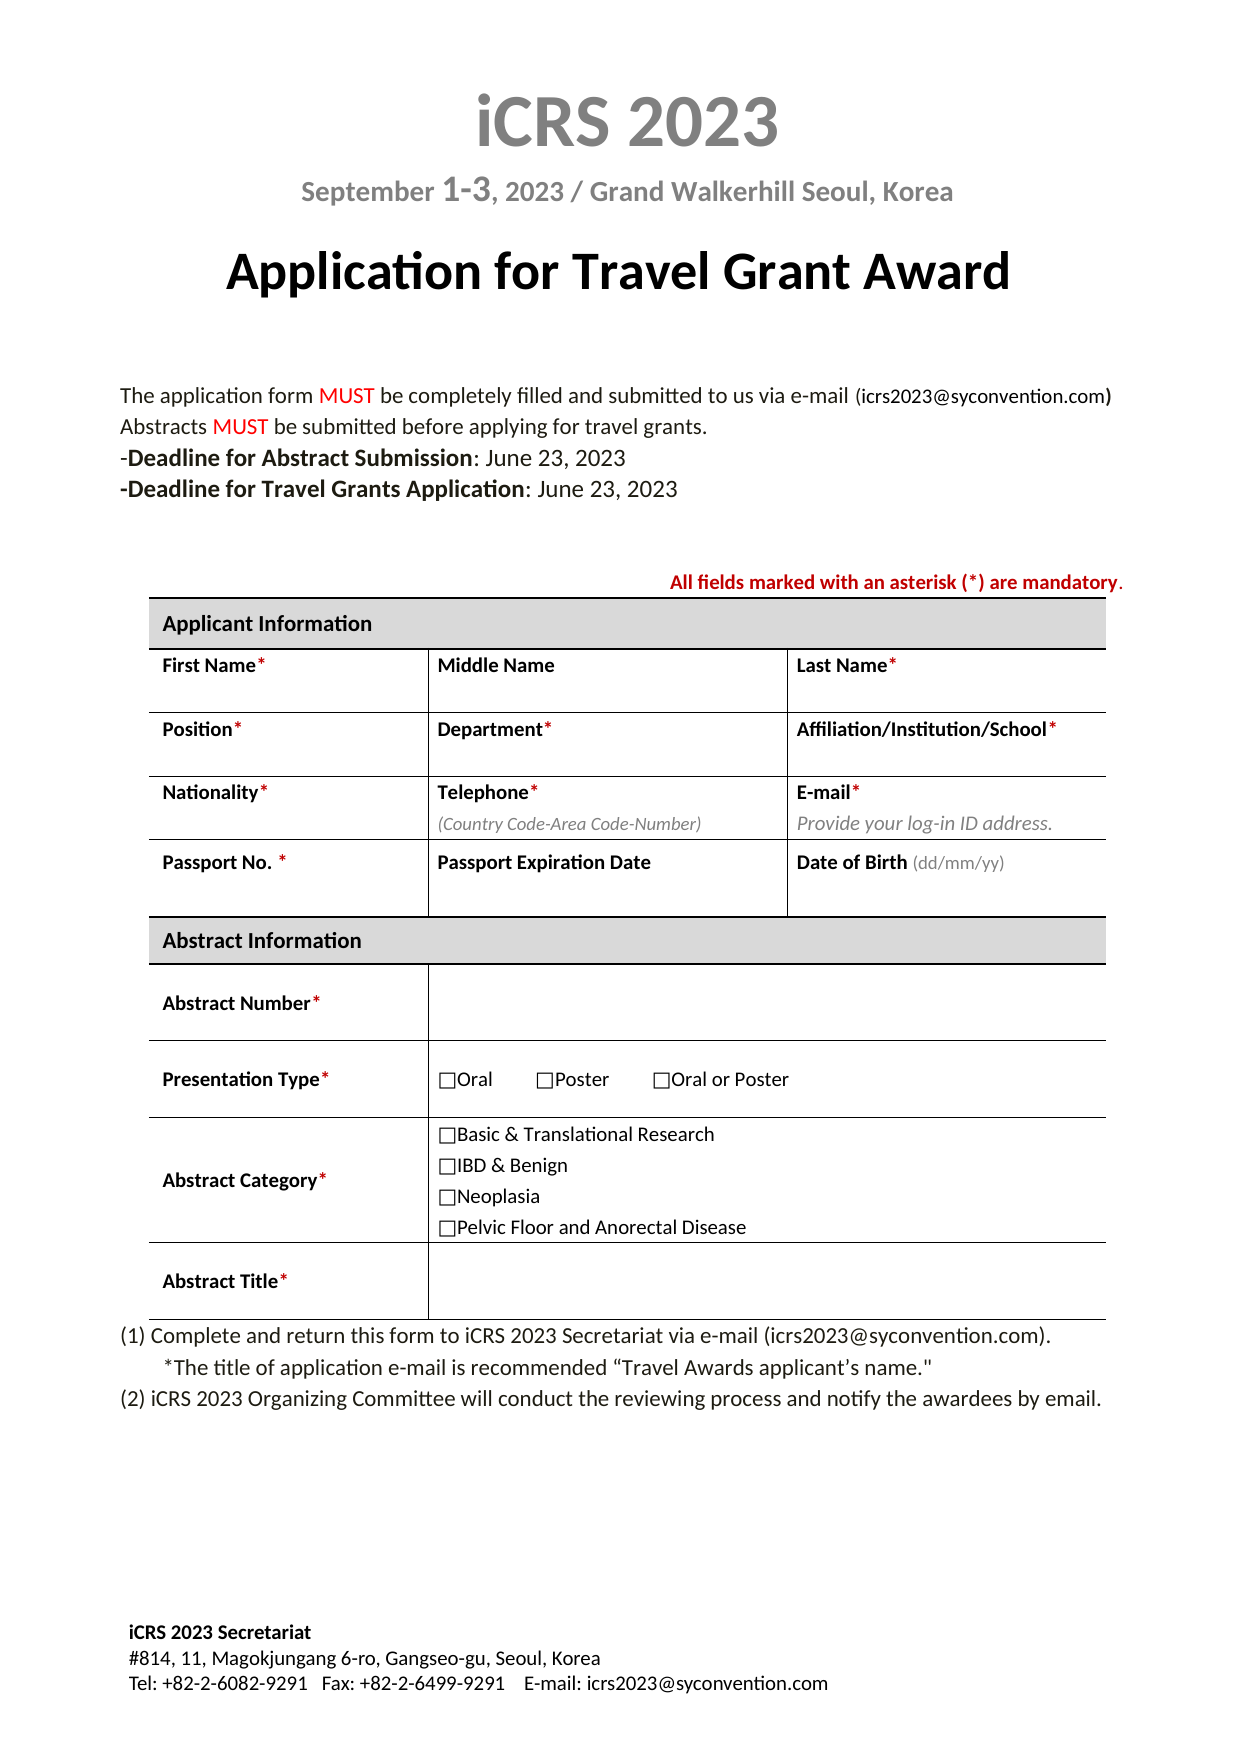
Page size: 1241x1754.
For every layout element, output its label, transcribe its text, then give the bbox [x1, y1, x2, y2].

table_cell Passport Expiration Date [429, 840, 787, 916]
table_cell Abstract Number* [149, 965, 428, 1040]
text *The title of application e-mail is recommended “Travel Awards applicant’s name." [120, 1351, 1135, 1382]
table_cell Last Name* [788, 650, 1106, 712]
table_cell □Oral □Poster □Oral or Poster [429, 1041, 1106, 1117]
table_cell Date of Birth (dd/mm/yy) [788, 840, 1106, 916]
text (2) iCRS 2023 Organizing Committee will conduct the reviewing process and notify the awardees by email. [120, 1382, 1135, 1413]
table_cell Abstract Title* [149, 1243, 428, 1319]
table_cell □Basic & Translational Research □IBD & Benign □Neoplasia □Pelvic Floor and Anorectal Disease [429, 1118, 1106, 1242]
text -Deadline for Abstract Submission: June 23, 2023 [120, 442, 1135, 473]
table_cell Department* [429, 713, 787, 776]
table_cell First Name* [149, 650, 428, 712]
table_cell Abstract Category* [149, 1118, 428, 1242]
text -Deadline for Travel Grants Application: June 23, 2023 [120, 473, 1135, 504]
text The application form MUST be completely filled and submitted to us via e-mail (icrs2023@syconvention.com) [120, 379, 1135, 410]
text All fields marked with an asterisk (*) are mandatory. [120, 566, 1135, 597]
text Application for Travel Grant Award [120, 223, 1135, 317]
table_cell Telephone* (Country Code-Area Code-Number) [429, 777, 787, 839]
table_cell [429, 965, 1106, 1040]
text (1) Complete and return this form to iCRS 2023 Secretariat via e-mail (icrs2023@syconvention.com). [120, 1320, 1135, 1351]
table_header Applicant Information [149, 599, 1106, 648]
table_cell Affiliation/Institution/School* [788, 713, 1106, 776]
table_cell [429, 1243, 1106, 1319]
table_cell Middle Name [429, 650, 787, 712]
table_cell E-mail* Provide your log-in ID address. [788, 777, 1106, 839]
table_cell Abstract Information [149, 918, 1106, 963]
table_cell Position* [149, 713, 428, 776]
text Abstracts MUST be submitted before applying for travel grants. [120, 410, 1135, 442]
table_cell Passport No. * [149, 840, 428, 916]
table_cell Nationality* [149, 777, 428, 839]
table_cell Presentation Type* [149, 1041, 428, 1117]
